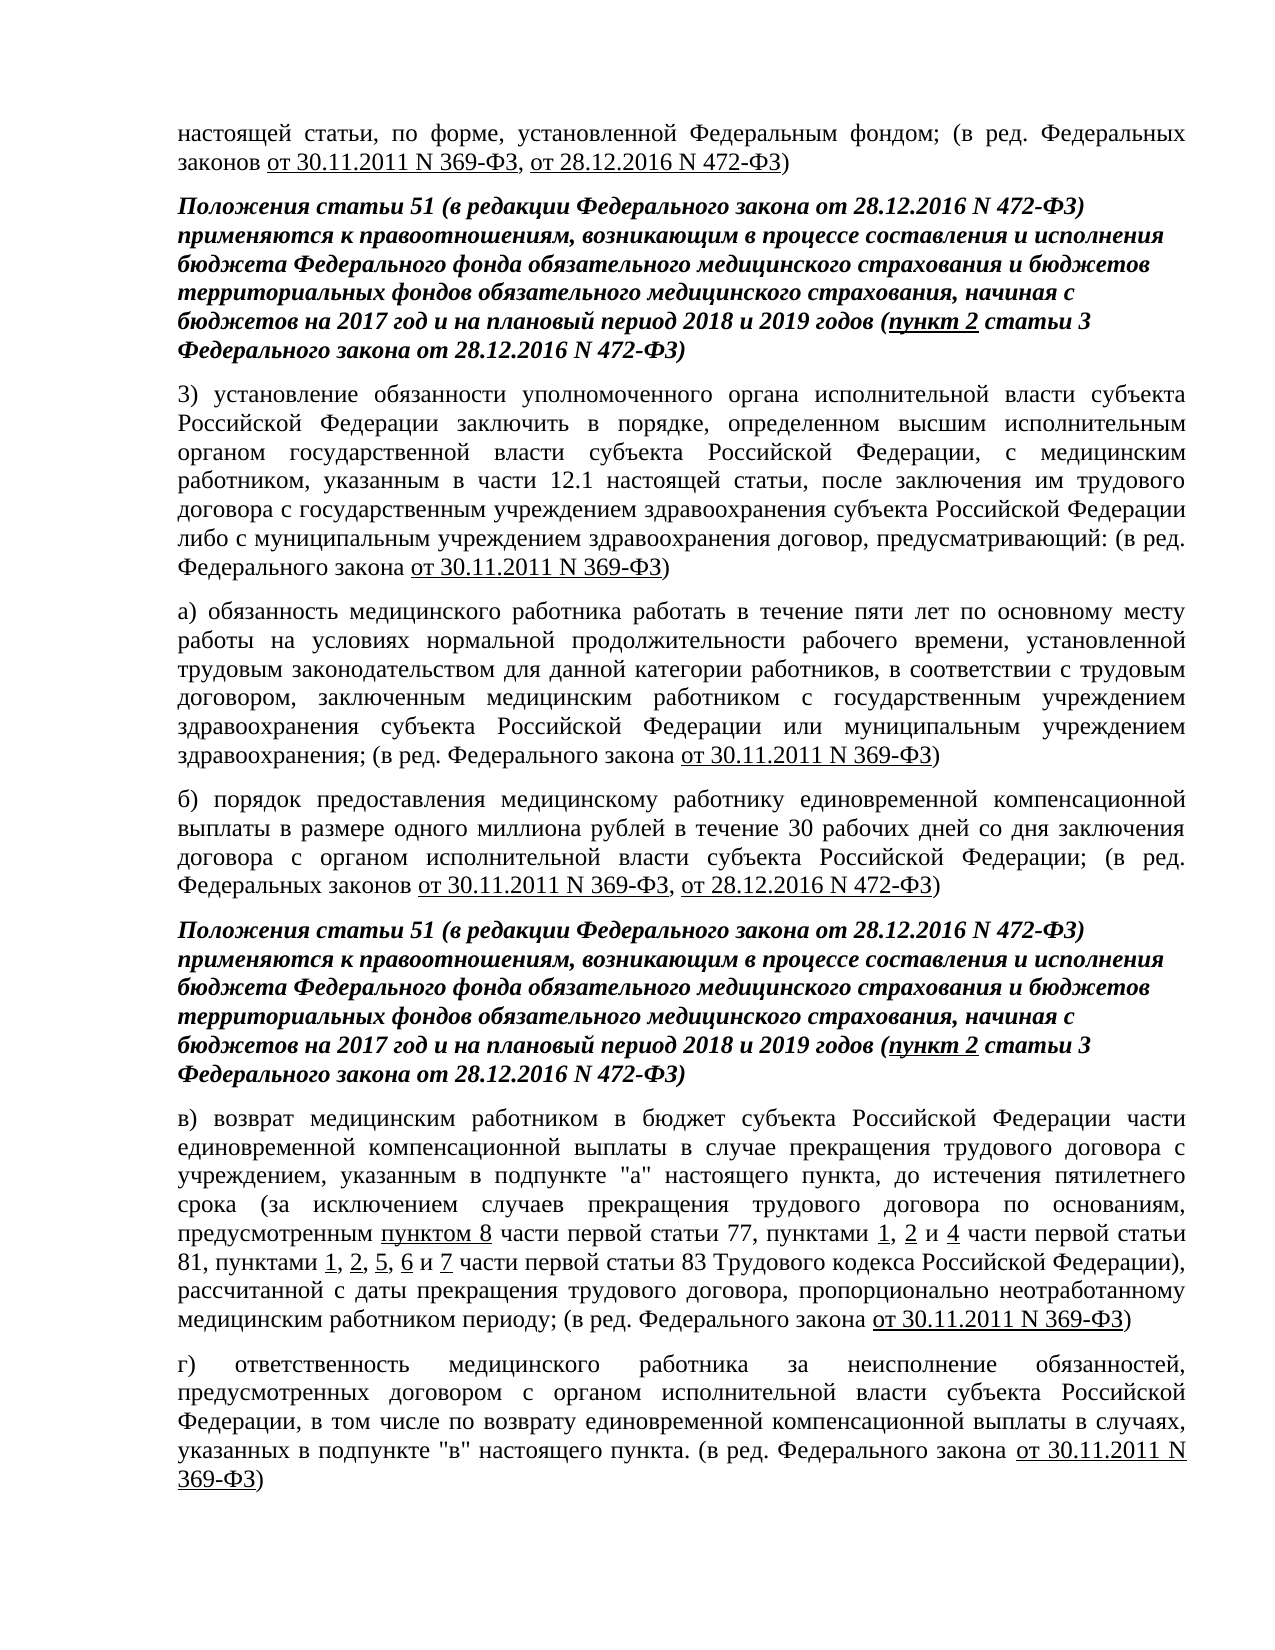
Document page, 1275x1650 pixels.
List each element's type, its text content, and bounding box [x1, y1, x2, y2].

text в) возврат медицинским работником в бюджет субъекта Российской Федерации части единовременной компенсационной выплаты в случае прекращения трудового договора с учреждением, указанным в подпункте "а" настоящего пункта, до истечения пятилетнего срока (за исключением случаев прекращения трудового договора по основаниям, предусмотренным пунктом 8 части первой статьи 77, пунктами 1, 2 и 4 части первой статьи 81, пунктами 1, 2, 5, 6 и 7 части первой статьи 83 Трудового кодекса Российской Федерации), рассчитанной с даты прекращения трудового договора, пропорционально неотработанному медицинским работником периоду; (в ред. Федерального закона от 30.11.2011 N 369-ФЗ) [177, 1103, 1186, 1333]
text 3) установление обязанности уполномоченного органа исполнительной власти субъекта Российской Федерации заключить в порядке, определенном высшим исполнительным органом государственной власти субъекта Российской Федерации, с медицинским работником, указанным в части 12.1 настоящей статьи, после заключения им трудового договора с государственным учреждением здравоохранения субъекта Российской Федерации либо с муниципальным учреждением здравоохранения договор, предусматривающий: (в ред. Федерального закона от 30.11.2011 N 369-ФЗ) [177, 379, 1186, 581]
text г) ответственность медицинского работника за неисполнение обязанностей, предусмотренных договором с органом исполнительной власти субъекта Российской Федерации, в том числе по возврату единовременной компенсационной выплаты в случаях, указанных в подпункте "в" настоящего пункта. (в ред. Федерального закона от 30.11.2011 N 369-ФЗ) [177, 1349, 1186, 1492]
text а) обязанность медицинского работника работать в течение пяти лет по основному месту работы на условиях нормальной продолжительности рабочего времени, установленной трудовым законодательством для данной категории работников, в соответствии с трудовым договором, заключенным медицинским работником с государственным учреждением здравоохранения субъекта Российской Федерации или муниципальным учреждением здравоохранения; (в ред. Федерального закона от 30.11.2011 N 369-ФЗ) [177, 596, 1186, 769]
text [177, 118, 1186, 176]
text б) порядок предоставления медицинскому работнику единовременной компенсационной выплаты в размере одного миллиона рублей в течение 30 рабочих дней со дня заключения договора с органом исполнительной власти субъекта Российской Федерации; (в ред. Федеральных законов от 30.11.2011 N 369-ФЗ, от 28.12.2016 N 472-ФЗ) [177, 784, 1186, 899]
text Положения статьи 51 (в редакции Федерального закона от 28.12.2016 N 472-ФЗ) применяются к правоотношениям, возникающим в процессе составления и исполнения бюджета Федерального фонда обязательного медицинского страхования и бюджетов территориальных фондов обязательного медицинского страхования, начиная с бюджетов на 2017 год и на плановый период 2018 и 2019 годов (пункт 2 статьи 3 Федерального закона от 28.12.2016 N 472-ФЗ) [177, 915, 1186, 1087]
text Положения статьи 51 (в редакции Федерального закона от 28.12.2016 N 472-ФЗ) применяются к правоотношениям, возникающим в процессе составления и исполнения бюджета Федерального фонда обязательного медицинского страхования и бюджетов территориальных фондов обязательного медицинского страхования, начиная с бюджетов на 2017 год и на плановый период 2018 и 2019 годов (пункт 2 статьи 3 Федерального закона от 28.12.2016 N 472-ФЗ) [177, 191, 1186, 364]
